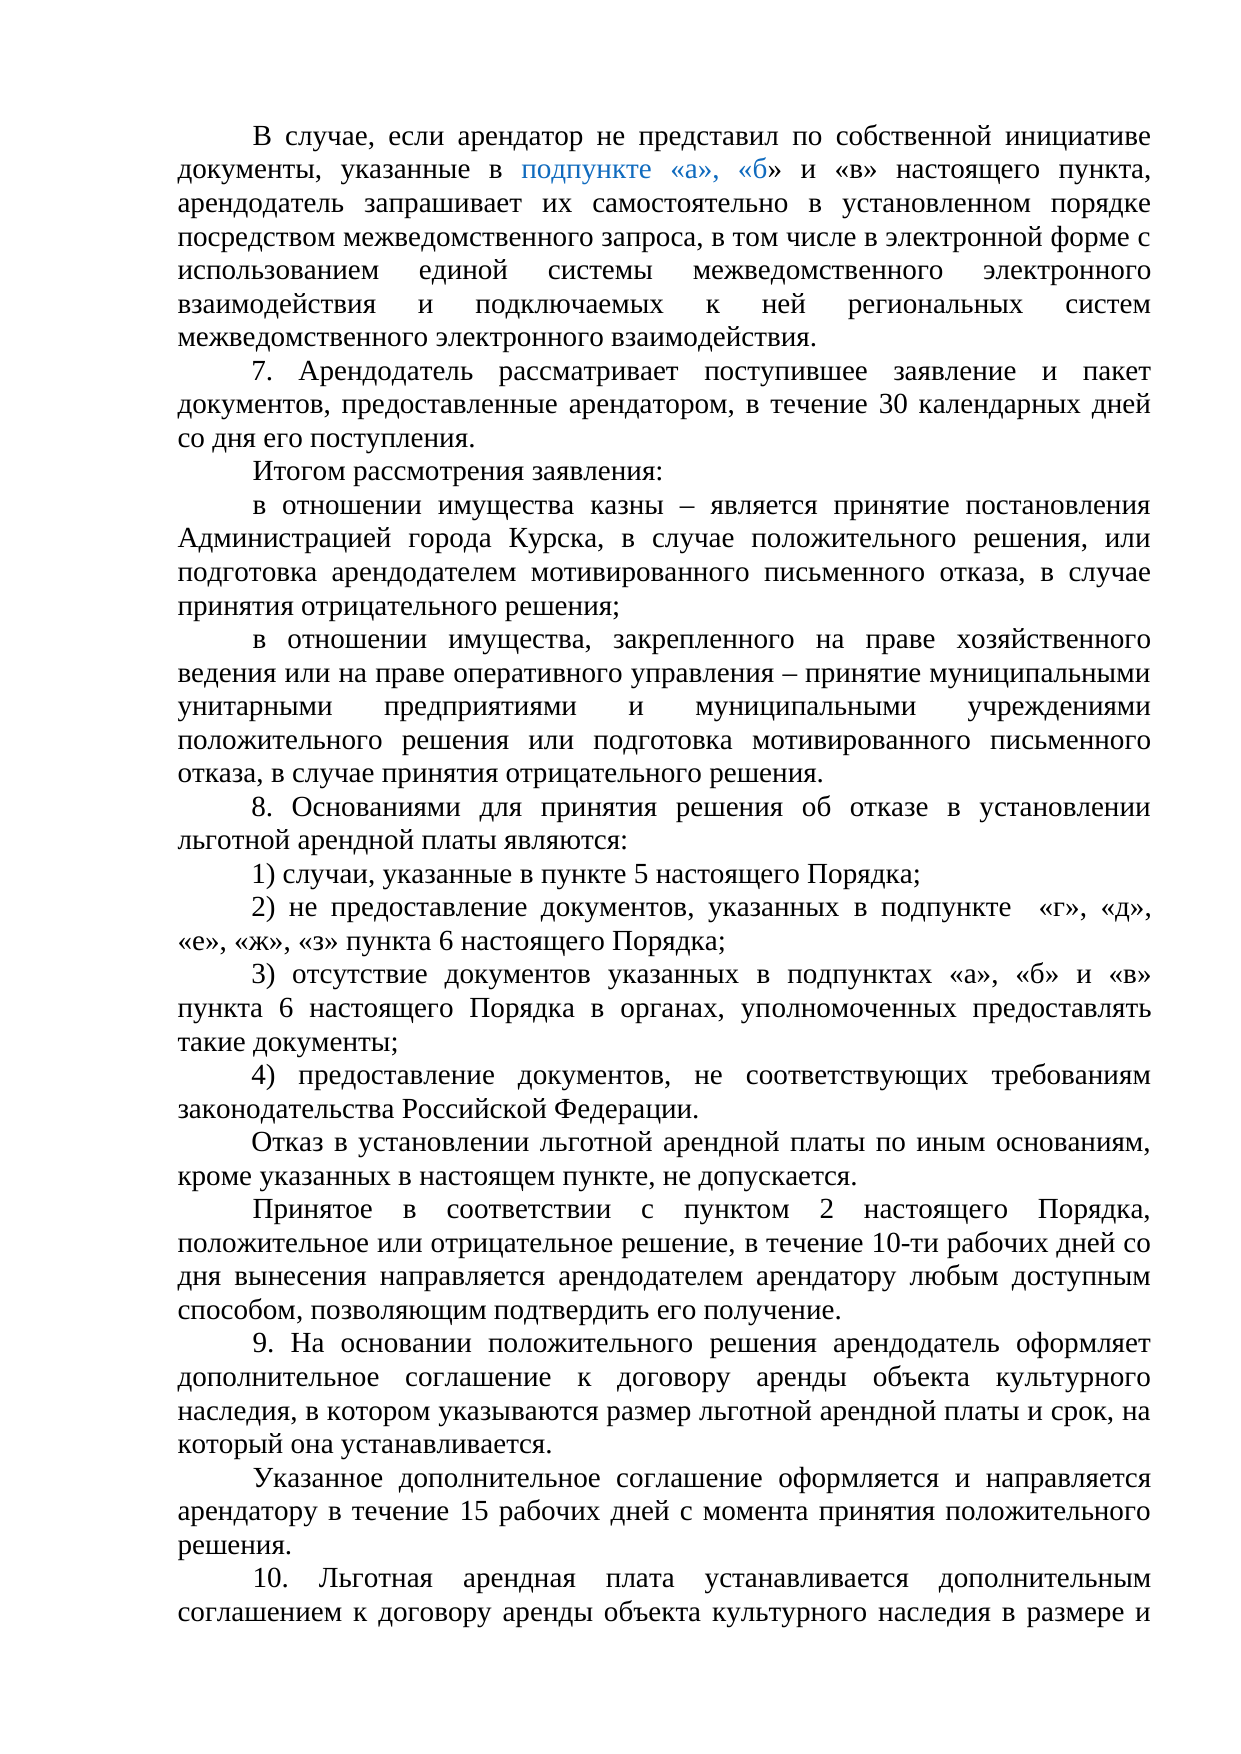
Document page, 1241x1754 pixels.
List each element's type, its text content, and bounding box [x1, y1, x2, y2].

text В случае, если арендатор не представил по собственной инициативе документы, указанные в подпункте «а», «б» и «в» настоящего пункта, арендодатель запрашивает их самостоятельно в установленном порядке посредством межведомственного запроса, в том числе в электронной форме с использованием единой системы межведомственного электронного взаимодействия и подключаемых к ней региональных систем межведомственного электронного взаимодействия. [177, 118, 1152, 353]
text Принятое в соответствии с пунктом 2 настоящего Порядка, положительное или отрицательное решение, в течение 10-ти рабочих дней со дня вынесения направляется арендодателем арендатору любым доступным способом, позволяющим подтвердить его получение. [177, 1191, 1152, 1326]
text в отношении имущества казны – является принятие постановления Администрацией города Курска, в случае положительного решения, или подготовка арендодателем мотивированного письменного отказа, в случае принятия отрицательного решения; [177, 487, 1152, 621]
text 2) не предоставление документов, указанных в подпункте «г», «д», «е», «ж», «з» пункта 6 настоящего Порядка; [177, 889, 1152, 957]
text 9. На основании положительного решения арендодатель оформляет дополнительное соглашение к договору аренды объекта культурного наследия, в котором указываются размер льготной арендной платы и срок, на который она устанавливается. [177, 1326, 1152, 1460]
text 8. Основаниями для принятия решения об отказе в установлении льготной арендной платы являются: [177, 789, 1152, 856]
text Итогом рассмотрения заявления: [177, 453, 1152, 487]
text 4) предоставление документов, не соответствующих требованиям законодательства Российской Федерации. [177, 1057, 1152, 1124]
text Указанное дополнительное соглашение оформляется и направляется арендатору в течение 15 рабочих дней с момента принятия положительного решения. [177, 1460, 1152, 1560]
text 3) отсутствие документов указанных в подпунктах «а», «б» и «в» пункта 6 настоящего Порядка в органах, уполномоченных предоставлять такие документы; [177, 957, 1152, 1057]
text 1) случаи, указанные в пункте 5 настоящего Порядка; [177, 856, 1152, 889]
text 7. Арендодатель рассматривает поступившее заявление и пакет документов, предоставленные арендатором, в течение 30 календарных дней со дня его поступления. [177, 353, 1152, 453]
text в отношении имущества, закрепленного на праве хозяйственного ведения или на праве оперативного управления – принятие муниципальными унитарными предприятиями и муниципальными учреждениями положительного решения или подготовка мотивированного письменного отказа, в случае принятия отрицательного решения. [177, 621, 1152, 789]
text Отказ в установлении льготной арендной платы по иным основаниям, кроме указанных в настоящем пункте, не допускается. [177, 1124, 1152, 1191]
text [177, 1560, 1152, 1627]
